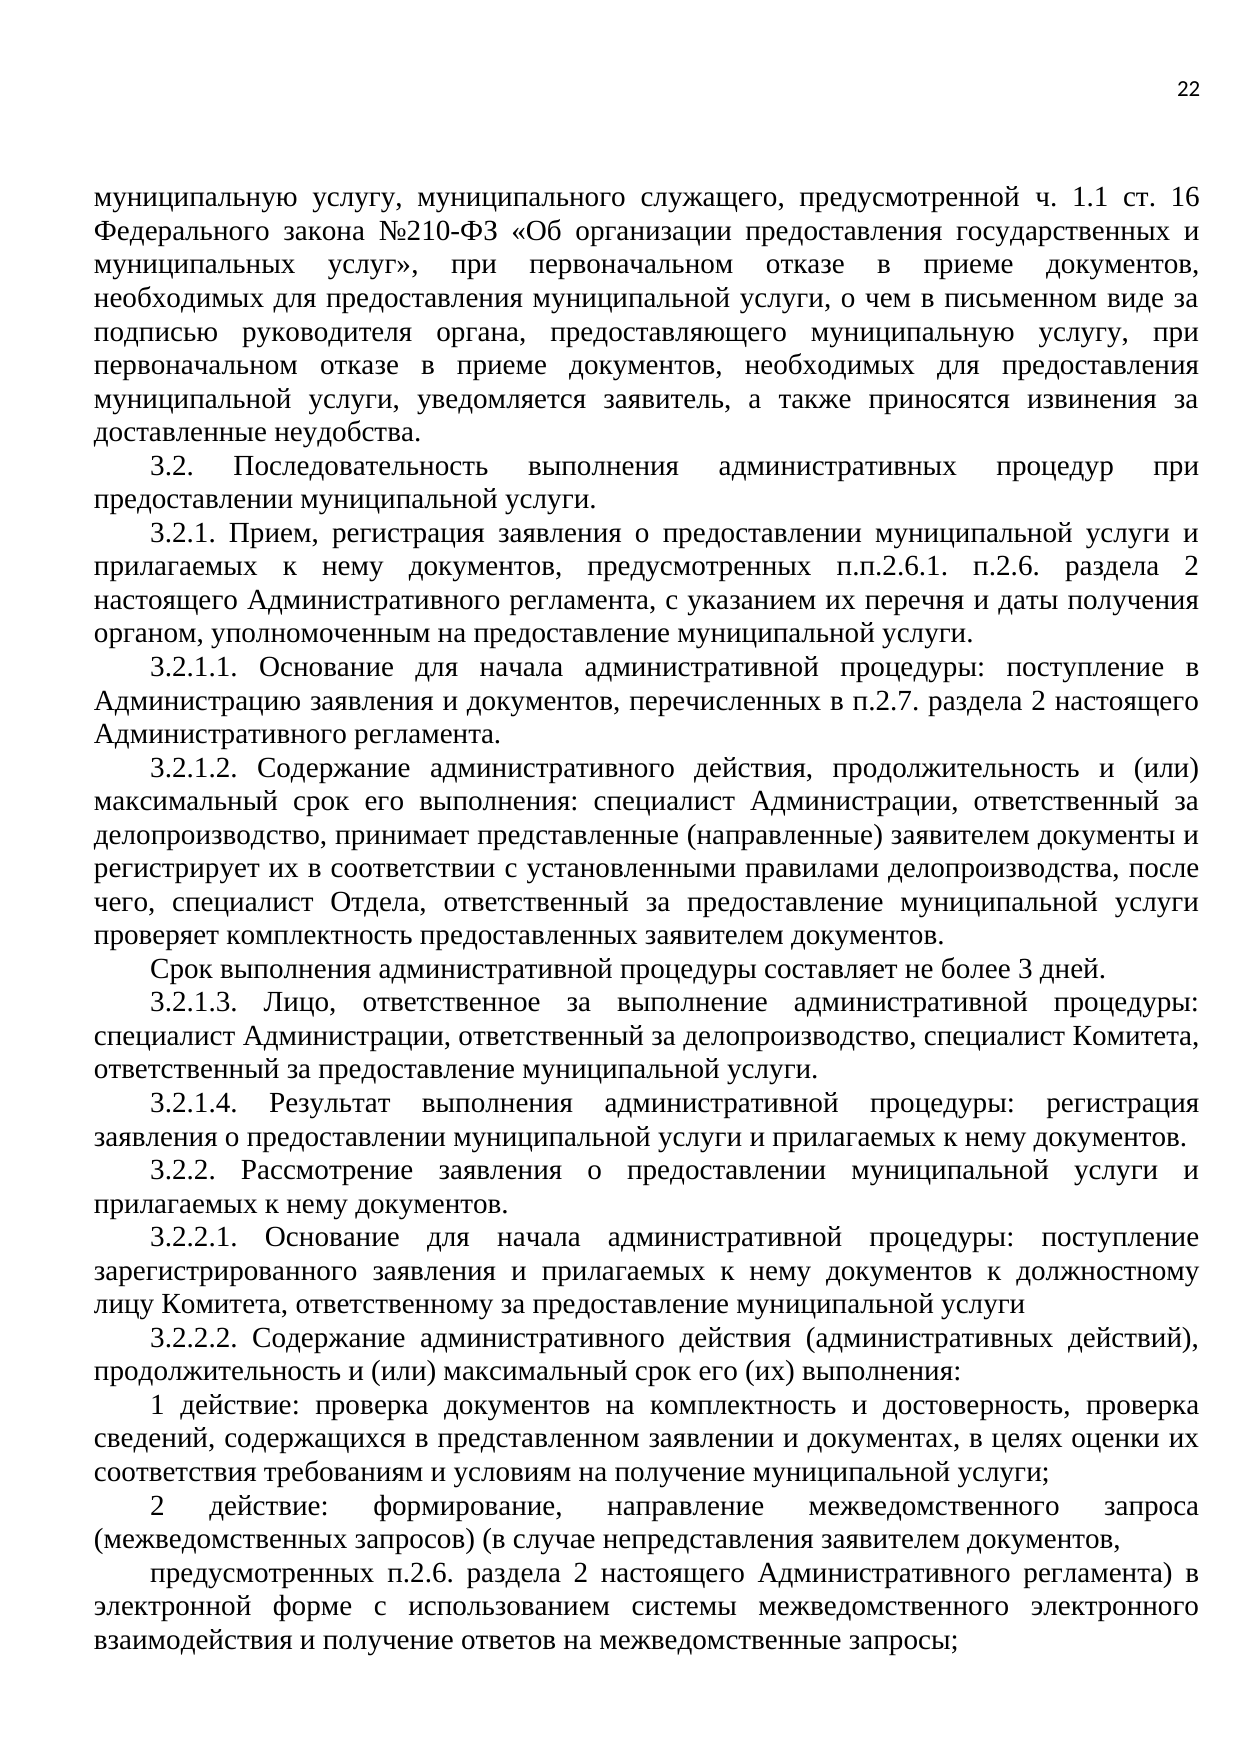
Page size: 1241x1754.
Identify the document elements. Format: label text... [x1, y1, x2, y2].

text 3.2.1. Прием, регистрация заявления о предоставлении муниципальной услуги и прилагаемых к нему документов, предусмотренных п.п.2.6.1. п.2.6. раздела 2 настоящего Административного регламента, с указанием их перечня и даты получения органом, уполномоченным на предоставление муниципальной услуги. [94, 515, 1200, 649]
text 1 действие: проверка документов на комплектность и достоверность, проверка сведений, содержащихся в представленном заявлении и документах, в целях оценки их соответствия требованиям и условиям на получение муниципальной услуги; [94, 1387, 1200, 1488]
text 3.2.1.4. Результат выполнения административной процедуры: регистрация заявления о предоставлении муниципальной услуги и прилагаемых к нему документов. [94, 1085, 1200, 1152]
text 3.2.1.2. Содержание административного действия, продолжительность и (или) максимальный срок его выполнения: специалист Администрации, ответственный за делопроизводство, принимает представленные (направленные) заявителем документы и регистрирует их в соответствии с установленными правилами делопроизводства, после чего, специалист Отдела, ответственный за предоставление муниципальной услуги проверяет комплектность предоставленных заявителем документов. [94, 750, 1200, 951]
text 3.2. Последовательность выполнения административных процедур при предоставлении муниципальной услуги. [94, 448, 1200, 515]
text 3.2.1.3. Лицо, ответственное за выполнение административной процедуры: специалист Администрации, ответственный за делопроизводство, специалист Комитета, ответственный за предоставление муниципальной услуги. [94, 984, 1200, 1085]
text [94, 179, 1200, 448]
text 3.2.1.1. Основание для начала административной процедуры: поступление в Администрацию заявления и документов, перечисленных в п.2.7. раздела 2 настоящего Административного регламента. [94, 649, 1200, 750]
text предусмотренных п.2.6. раздела 2 настоящего Административного регламента) в электронной форме с использованием системы межведомственного электронного взаимодействия и получение ответов на межведомственные запросы; [94, 1555, 1200, 1655]
text 3.2.2.1. Основание для начала административной процедуры: поступление зарегистрированного заявления и прилагаемых к нему документов к должностному лицу Комитета, ответственному за предоставление муниципальной услуги [94, 1219, 1200, 1320]
text 2 действие: формирование, направление межведомственного запроса (межведомственных запросов) (в случае непредставления заявителем документов, [94, 1488, 1200, 1555]
text Срок выполнения административной процедуры составляет не более 3 дней. [94, 951, 1200, 984]
text 3.2.2.2. Содержание административного действия (административных действий), продолжительность и (или) максимальный срок его (их) выполнения: [94, 1320, 1200, 1387]
text 3.2.2. Рассмотрение заявления о предоставлении муниципальной услуги и прилагаемых к нему документов. [94, 1152, 1200, 1219]
